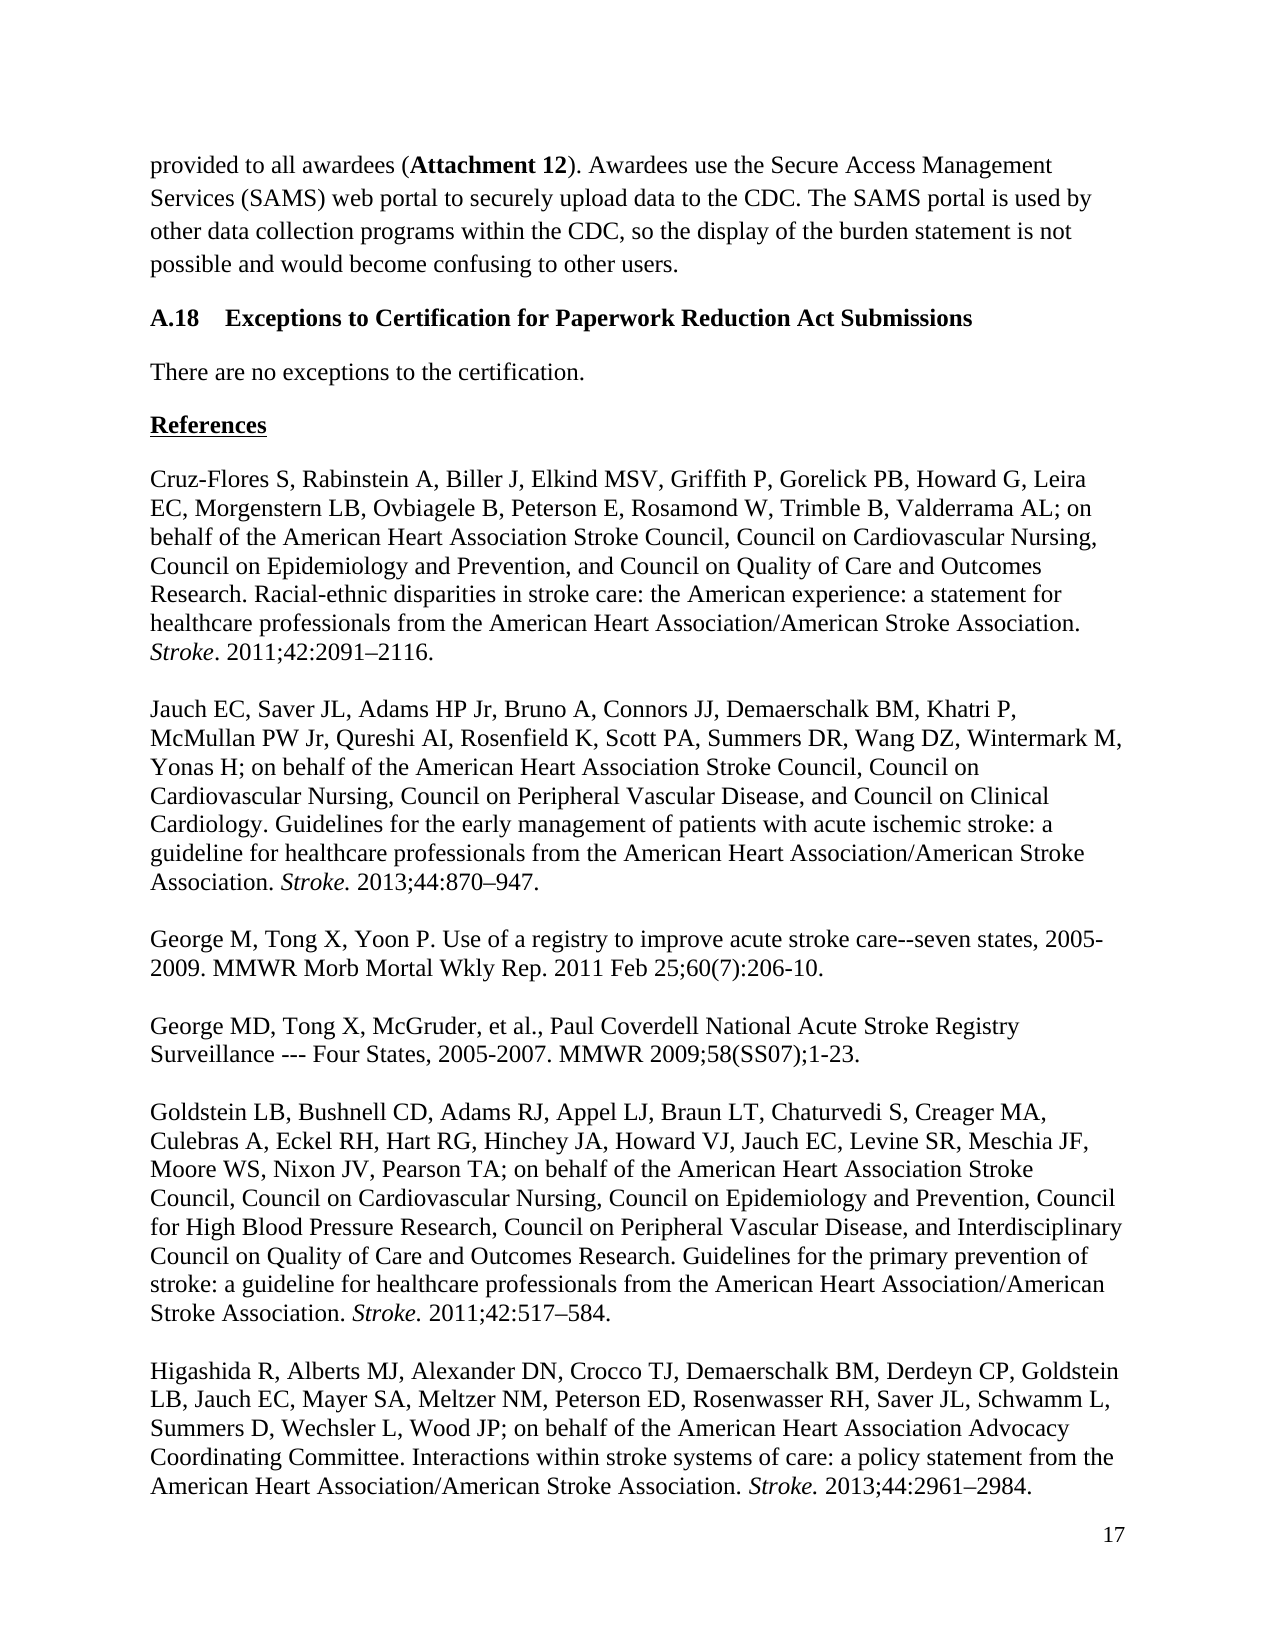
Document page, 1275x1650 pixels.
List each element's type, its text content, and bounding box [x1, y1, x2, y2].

text References [150, 411, 1125, 439]
text Cruz-Flores S, Rabinstein A, Biller J, Elkind MSV, Griffith P, Gorelick PB, Howard G, Leira EC, Morgenstern LB, Ovbiagele B, Peterson E, Rosamond W, Trimble B, Valderrama AL; on behalf of the American Heart Association Stroke Council, Council on Cardiovascular Nursing, Council on Epidemiology and Prevention, and Council on Quality of Care and Outcomes Research. Racial-ethnic disparities in stroke care: the American experience: a statement for healthcare professionals from the American Heart Association/American Stroke Association. Stroke. 2011;42:2091–2116. [150, 464, 1125, 666]
text A.18 Exceptions to Certification for Paperwork Reduction Act Submissions [150, 303, 1125, 332]
text George M, Tong X, Yoon P. Use of a registry to improve acute stroke care--seven states, 2005-2009. MMWR Morb Mortal Wkly Rep. 2011 Feb 25;60(7):206-10. [150, 924, 1125, 982]
text George MD, Tong X, McGruder, et al., Paul Coverdell National Acute Stroke Registry Surveillance --- Four States, 2005-2007. MMWR 2009;58(SS07);1-23. [150, 1011, 1125, 1068]
text Jauch EC, Saver JL, Adams HP Jr, Bruno A, Connors JJ, Demaerschalk BM, Khatri P, McMullan PW Jr, Qureshi AI, Rosenfield K, Scott PA, Summers DR, Wang DZ, Wintermark M, Yonas H; on behalf of the American Heart Association Stroke Council, Council on Cardiovascular Nursing, Council on Peripheral Vascular Disease, and Council on Clinical Cardiology. Guidelines for the early management of patients with acute ischemic stroke: a guideline for healthcare professionals from the American Heart Association/American Stroke Association. Stroke. 2013;44:870–947. [150, 694, 1125, 896]
text Goldstein LB, Bushnell CD, Adams RJ, Appel LJ, Braun LT, Chaturvedi S, Creager MA, Culebras A, Eckel RH, Hart RG, Hinchey JA, Howard VJ, Jauch EC, Levine SR, Meschia JF, Moore WS, Nixon JV, Pearson TA; on behalf of the American Heart Association Stroke Council, Council on Cardiovascular Nursing, Council on Epidemiology and Prevention, Council for High Blood Pressure Research, Council on Peripheral Vascular Disease, and Interdisciplinary Council on Quality of Care and Outcomes Research. Guidelines for the primary prevention of stroke: a guideline for healthcare professionals from the American Heart Association/American Stroke Association. Stroke. 2011;42:517–584. [150, 1097, 1125, 1327]
text Higashida R, Alberts MJ, Alexander DN, Crocco TJ, Demaerschalk BM, Derdeyn CP, Goldstein LB, Jauch EC, Mayer SA, Meltzer NM, Peterson ED, Rosenwasser RH, Saver JL, Schwamm L, Summers D, Wechsler L, Wood JP; on behalf of the American Heart Association Advocacy Coordinating Committee. Interactions within stroke systems of care: a policy statement from the American Heart Association/American Stroke Association. Stroke. 2013;44:2961–2984. [150, 1356, 1125, 1499]
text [150, 150, 1125, 278]
text There are no exceptions to the certification. [150, 357, 1125, 386]
